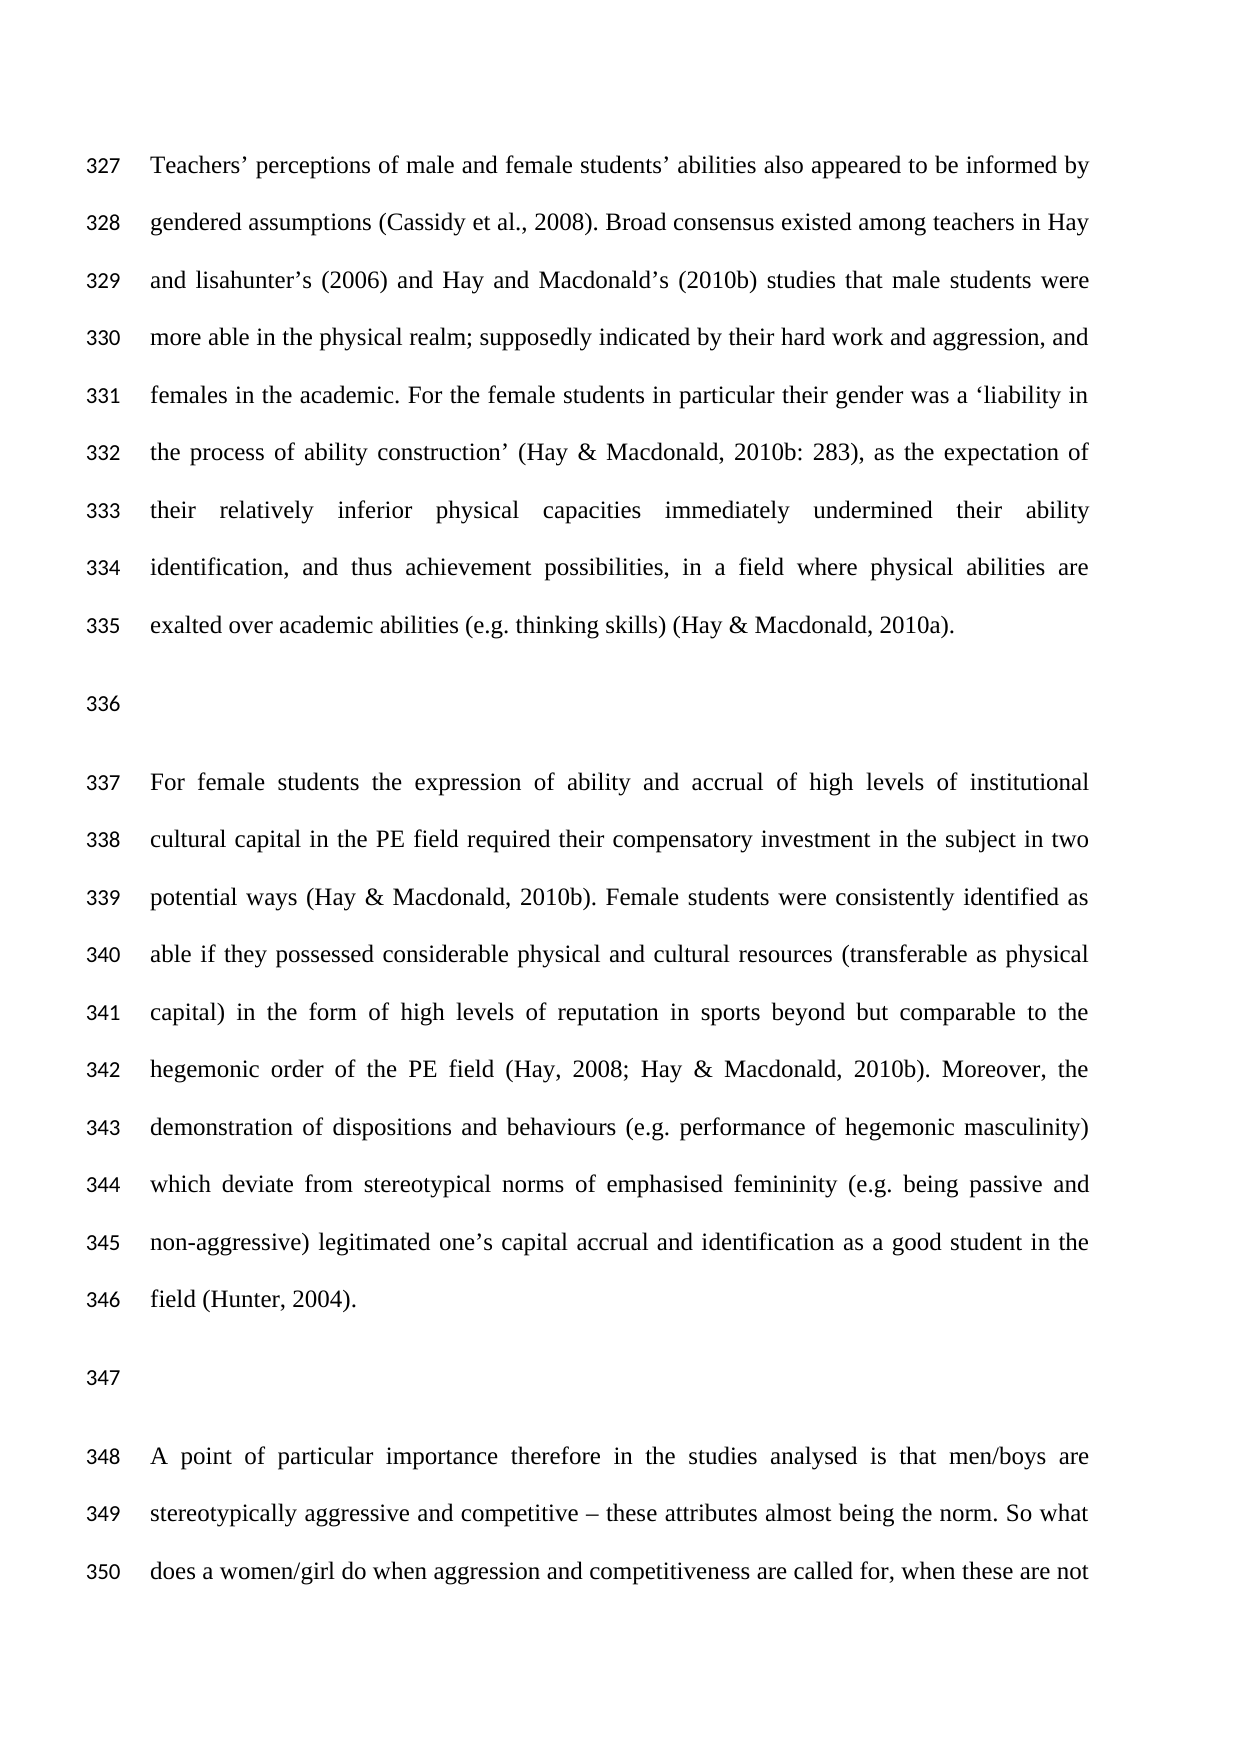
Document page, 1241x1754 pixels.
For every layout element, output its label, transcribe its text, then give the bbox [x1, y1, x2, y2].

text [150, 1441, 1090, 1584]
text Teachers’ perceptions of male and female students’ abilities also appeared to be informed by gendered assumptions (Cassidy et al., 2008). Broad consensus existed among teachers in Hay and lisahunter’s (2006) and Hay and Macdonald’s (2010b) studies that male students were more able in the physical realm; supposedly indicated by their hard work and aggression, and females in the academic. For the female students in particular their gender was a ‘liability in the process of ability construction’ (Hay & Macdonald, 2010b: 283), as the expectation of their relatively inferior physical capacities immediately undermined their ability identification, and thus achievement possibilities, in a field where physical abilities are exalted over academic abilities (e.g. thinking skills) (Hay & Macdonald, 2010a). [150, 150, 1090, 639]
text For female students the expression of ability and accrual of high levels of institutional cultural capital in the PE field required their compensatory investment in the subject in two potential ways (Hay & Macdonald, 2010b). Female students were consistently identified as able if they possessed considerable physical and cultural resources (transferable as physical capital) in the form of high levels of reputation in sports beyond but comparable to the hegemonic order of the PE field (Hay, 2008; Hay & Macdonald, 2010b). Moreover, the demonstration of dispositions and behaviours (e.g. performance of hegemonic masculinity) which deviate from stereotypical norms of emphasised femininity (e.g. being passive and non-aggressive) legitimated one’s capital accrual and identification as a good student in the field (Hunter, 2004). [150, 767, 1090, 1313]
